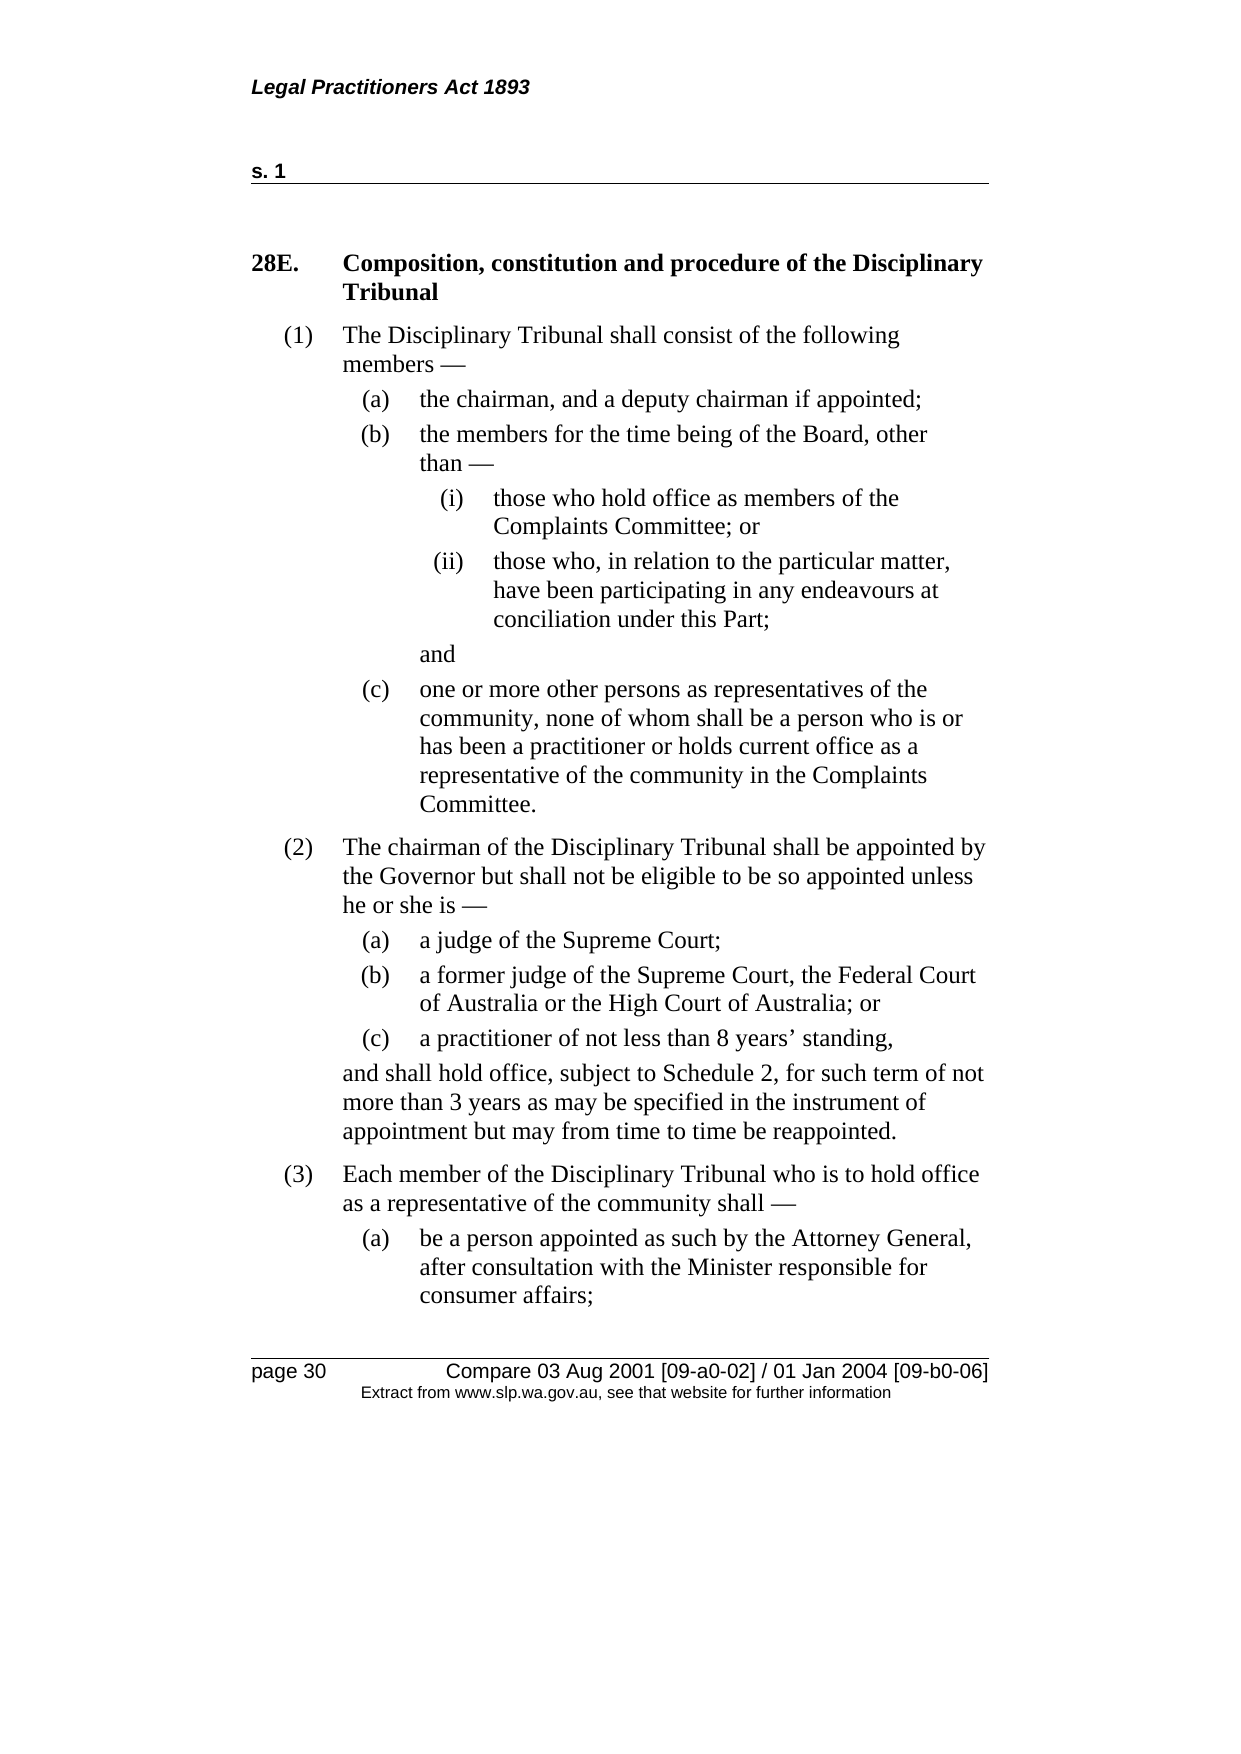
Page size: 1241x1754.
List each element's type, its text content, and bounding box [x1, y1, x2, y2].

text (b) a former judge of the Supreme Court, the Federal Court of Australia or the High Court of Australia; or [251, 960, 989, 1017]
text (a) a judge of the Supreme Court; [251, 925, 989, 953]
text (1) The Disciplinary Tribunal shall consist of the following members — [251, 320, 989, 378]
subtitle 28E. Composition, constitution and procedure of the Disciplinary Tribunal [251, 248, 989, 306]
text (a) be a person appointed as such by the Attorney General, after consultation with the Minister responsible for consumer affairs; [251, 1223, 989, 1309]
text (c) a practitioner of not less than 8 years’ standing, [251, 1023, 989, 1052]
text (a) the chairman, and a deputy chairman if appointed; [251, 384, 989, 413]
text (2) The chairman of the Disciplinary Tribunal shall be appointed by the Governor but shall not be eligible to be so appointed unless he or she is — [251, 832, 989, 918]
text and [251, 639, 989, 668]
text (ii) those who, in relation to the particular matter, have been participating in any endeavours at conciliation under this Part; [251, 546, 989, 633]
text and shall hold office, subject to Schedule 2, for such term of not more than 3 years as may be specified in the instrument of appointment but may from time to time be reappointed. [251, 1058, 989, 1145]
text (b) the members for the time being of the Board, other than — [251, 419, 989, 476]
text (c) one or more other persons as representatives of the community, none of whom shall be a person who is or has been a practitioner or holds current office as a representative of the community in the Complaints Committee. [251, 674, 989, 818]
text (i) those who hold office as members of the Complaints Committee; or [251, 483, 989, 540]
text (3) Each member of the Disciplinary Tribunal who is to hold office as a representative of the community shall — [251, 1159, 989, 1217]
